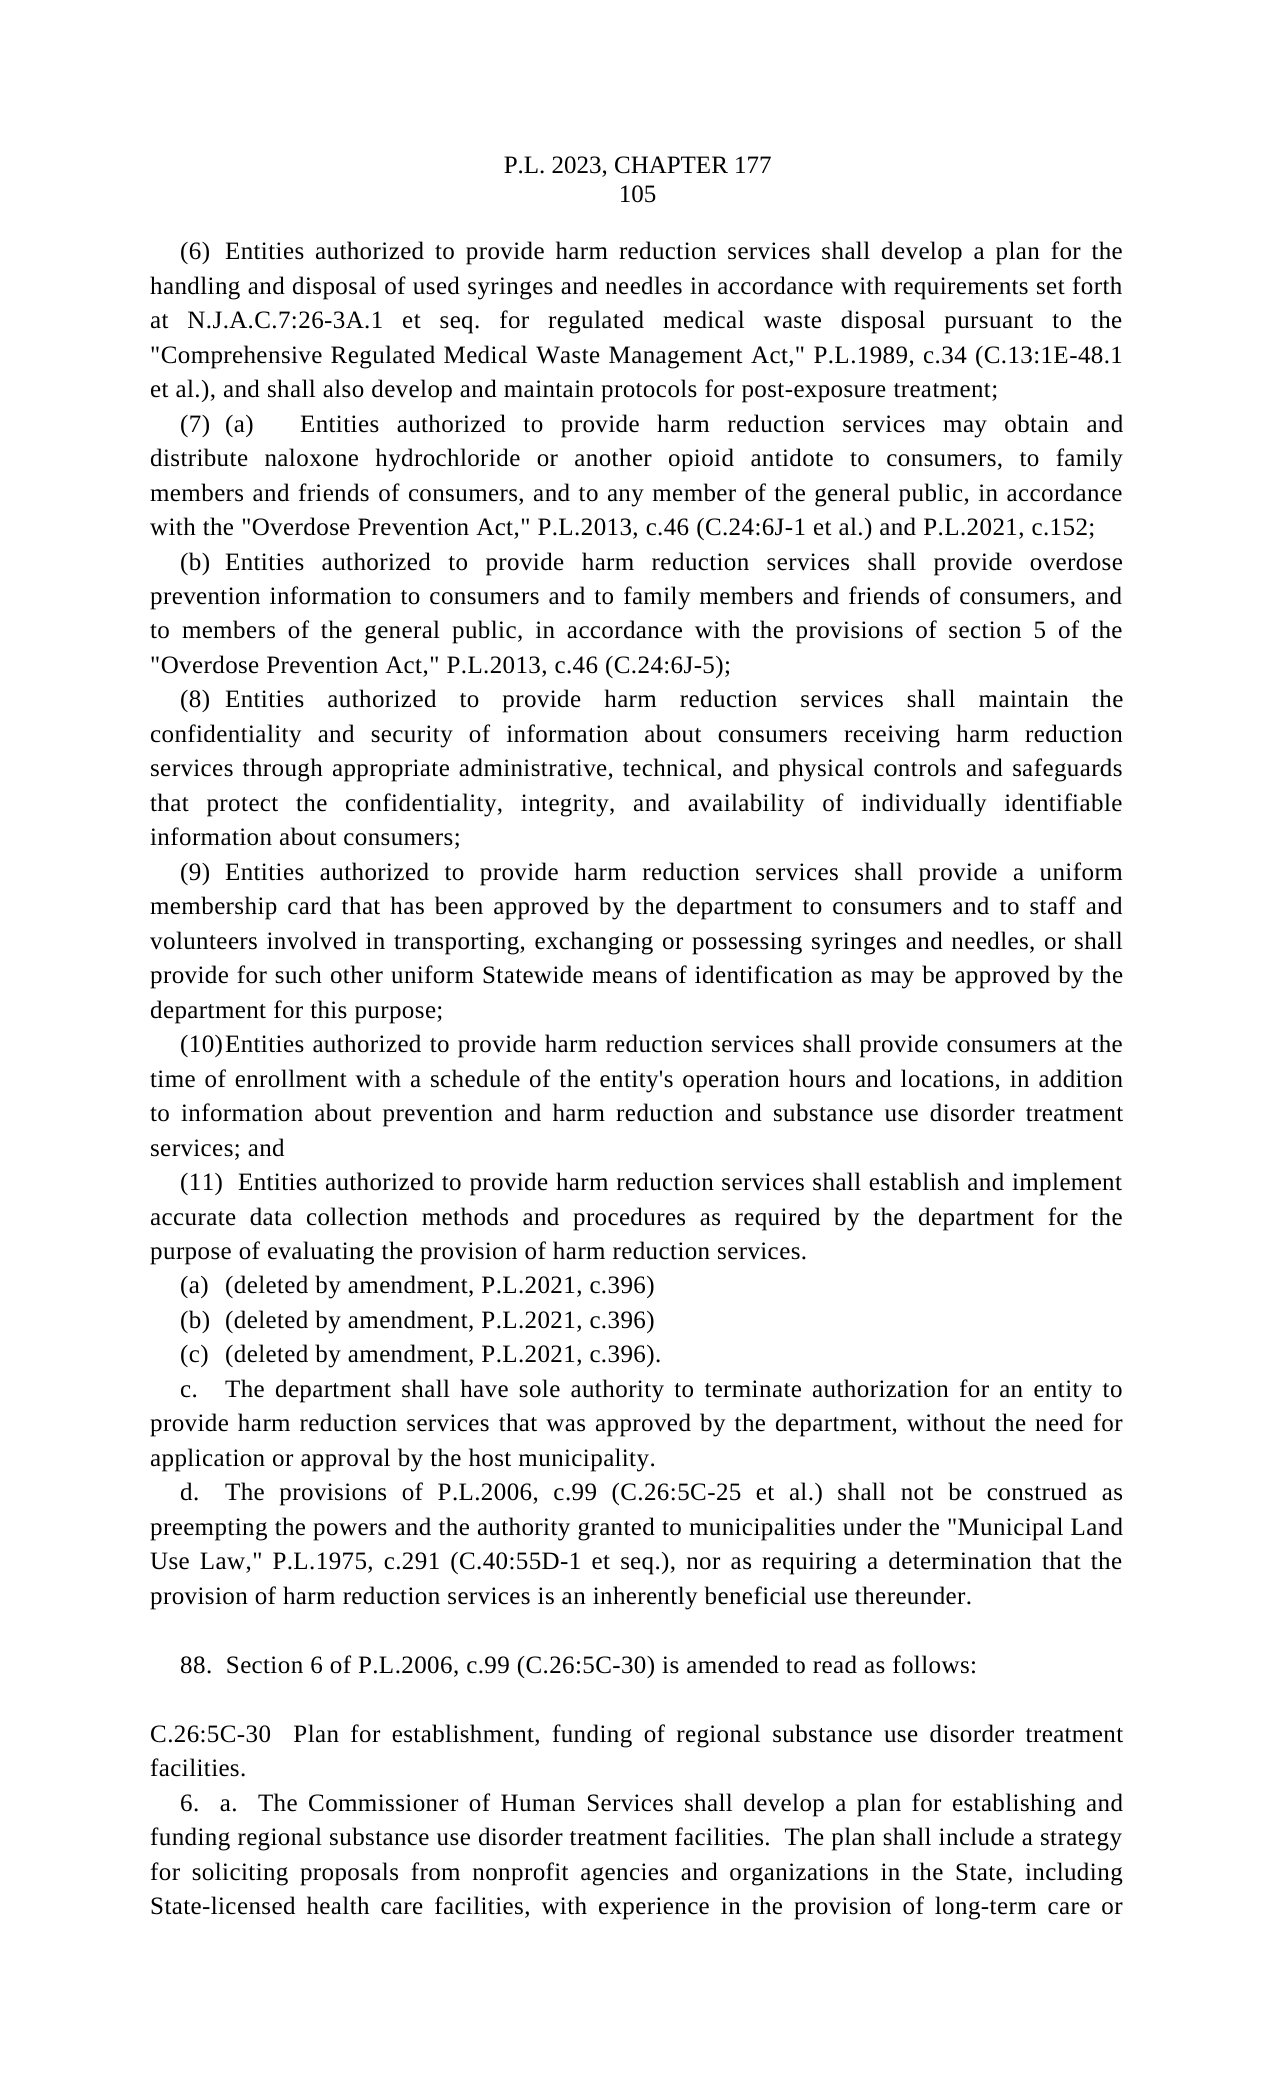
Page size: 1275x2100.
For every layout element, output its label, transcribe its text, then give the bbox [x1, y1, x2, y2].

text (9) Entities authorized to provide harm reduction services shall provide a uniform membership card that has been approved by the department to consumers and to staff and volunteers involved in transporting, exchanging or possessing syringes and needles, or shall provide for such other uniform Statewide means of identification as may be approved by the department for this purpose; [150, 857, 1125, 1023]
text (10) Entities authorized to provide harm reduction services shall provide consumers at the time of enrollment with a schedule of the entity's operation hours and locations, in addition to information about prevention and harm reduction and substance use disorder treatment services; and [150, 1029, 1125, 1161]
text (c) (deleted by amendment, P.L.2021, c.396). [150, 1339, 1125, 1368]
text (8) Entities authorized to provide harm reduction services shall maintain the confidentiality and security of information about consumers receiving harm reduction services through appropriate administrative, technical, and physical controls and safeguards that protect the confidentiality, integrity, and availability of individually identifiable information about consumers; [150, 684, 1125, 851]
text (7) (a) Entities authorized to provide harm reduction services may obtain and distribute naloxone hydrochloride or another opioid antidote to consumers, to family members and friends of consumers, and to any member of the general public, in accordance with the "Overdose Prevention Act," P.L.2013, c.46 (C.24:6J-1 et al.) and P.L.2021, c.152; [150, 409, 1125, 541]
text (b) (deleted by amendment, P.L.2021, c.396) [150, 1305, 1125, 1334]
text (11) Entities authorized to provide harm reduction services shall establish and implement accurate data collection methods and procedures as required by the department for the purpose of evaluating the provision of harm reduction services. [150, 1167, 1125, 1265]
text (a) (deleted by amendment, P.L.2021, c.396) [150, 1271, 1125, 1299]
text (b) Entities authorized to provide harm reduction services shall provide overdose prevention information to consumers and to family members and friends of consumers, and to members of the general public, in accordance with the provisions of section 5 of the "Overdose Prevention Act," P.L.2013, c.46 (C.24:6J-5); [150, 547, 1125, 679]
text c. The department shall have sole authority to terminate authorization for an entity to provide harm reduction services that was approved by the department, without the need for application or approval by the host municipality. [150, 1374, 1125, 1472]
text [150, 1788, 1125, 1920]
text 88. Section 6 of P.L.2006, c.99 (C.26:5C-30) is amended to read as follows: [150, 1650, 1125, 1679]
text C.26:5C-30 Plan for establishment, funding of regional substance use disorder treatment facilities. [150, 1719, 1125, 1782]
text (6) Entities authorized to provide harm reduction services shall develop a plan for the handling and disposal of used syringes and needles in accordance with requirements set forth at N.J.A.C.7:26-3A.1 et seq. for regulated medical waste disposal pursuant to the "Comprehensive Regulated Medical Waste Management Act," P.L.1989, c.34 (C.13:1E-48.1 et al.), and shall also develop and maintain protocols for post-exposure treatment; [150, 236, 1125, 403]
text d. The provisions of P.L.2006, c.99 (C.26:5C-25 et al.) shall not be construed as preempting the powers and the authority granted to municipalities under the "Municipal Land Use Law," P.L.1975, c.291 (C.40:55D-1 et seq.), nor as requiring a determination that the provision of harm reduction services is an inherently beneficial use thereunder. [150, 1477, 1125, 1610]
